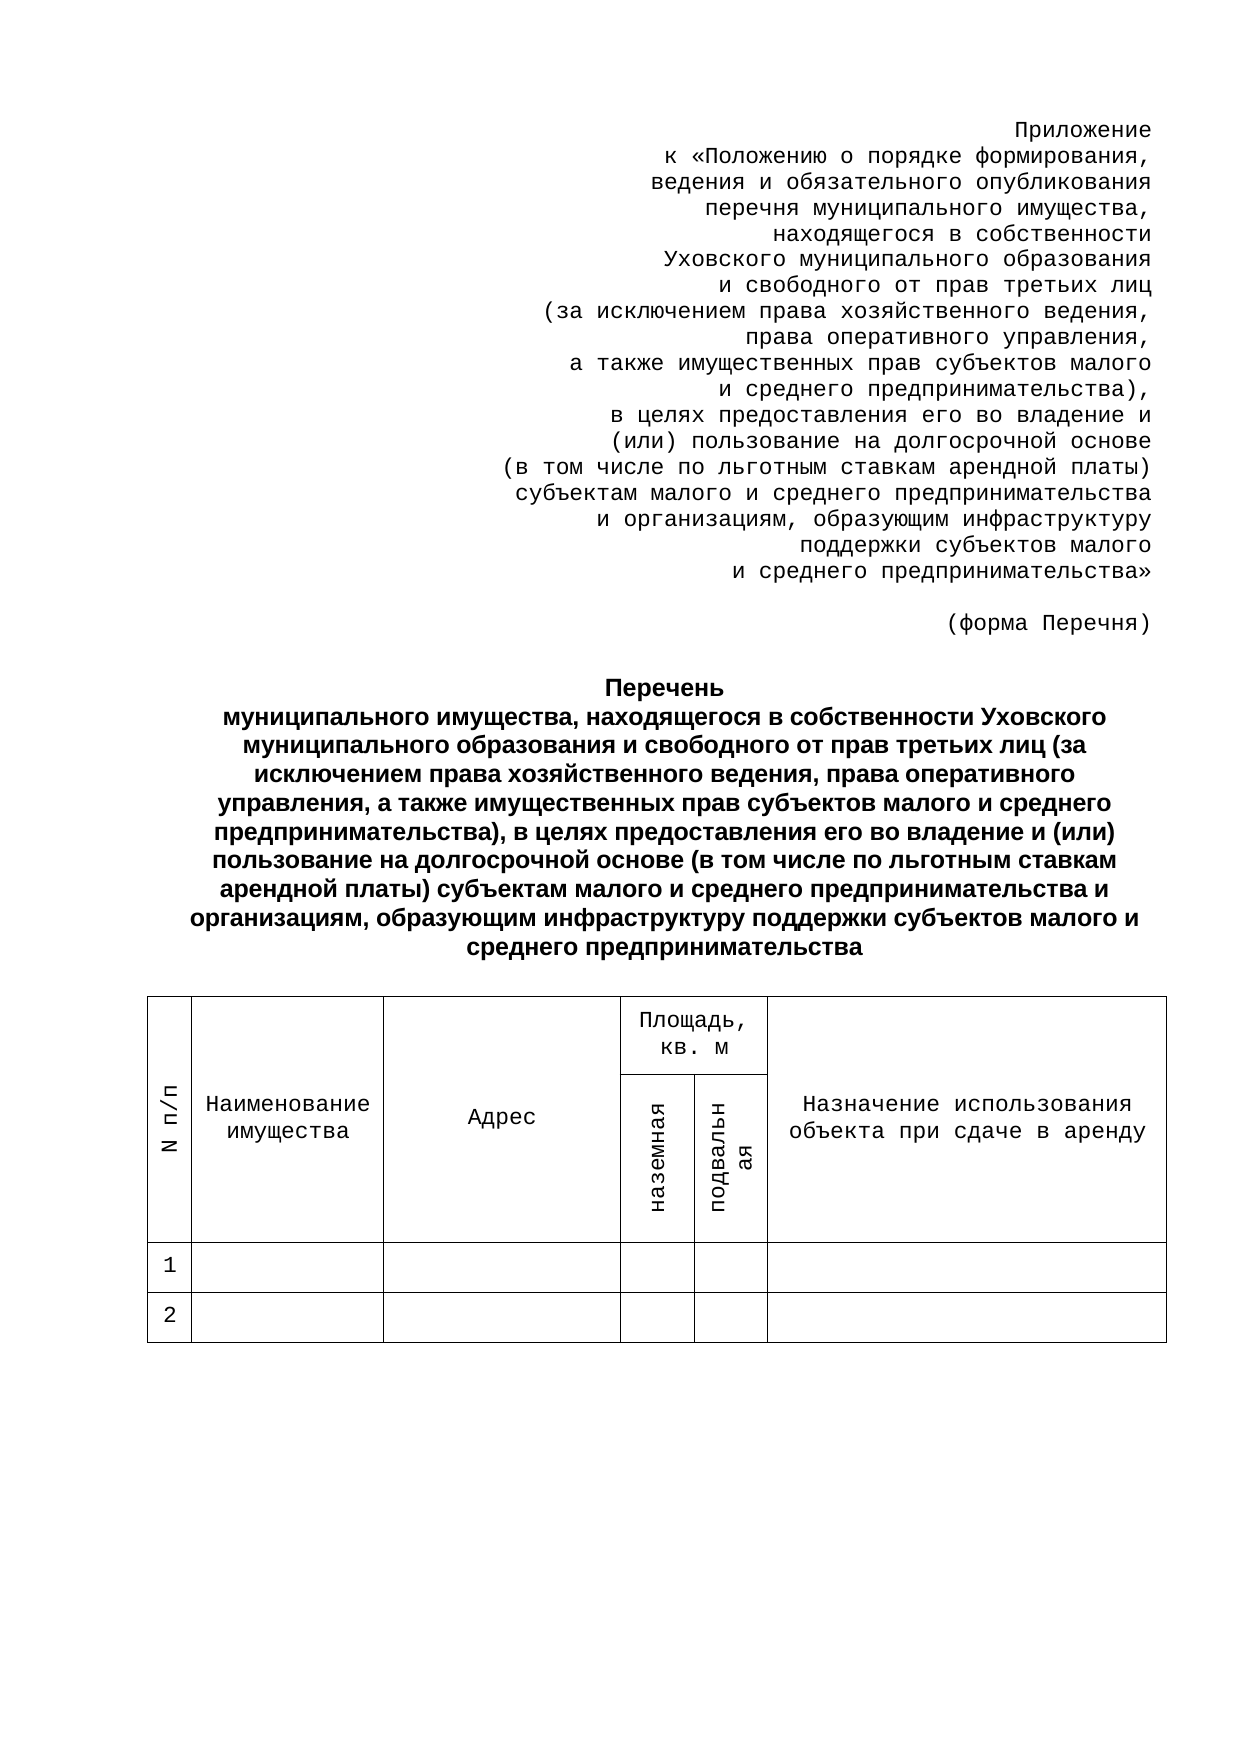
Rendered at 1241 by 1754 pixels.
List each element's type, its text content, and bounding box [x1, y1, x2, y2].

table_cell [192, 1293, 383, 1342]
text и организациям, образующим инфраструктуру [177, 507, 1152, 533]
text субъектам малого и среднего предпринимательства [177, 481, 1152, 507]
table_cell [695, 1293, 767, 1342]
text к «Положению о порядке формирования, [177, 144, 1152, 170]
table_cell [621, 1293, 694, 1342]
text ведения и обязательного опубликования [177, 170, 1152, 196]
table_cell [695, 1243, 767, 1292]
text муниципального имущества, находящегося в собственности Уховского муниципального образования и свободного от прав третьих лиц (за исключением права хозяйственного ведения, права оперативного управления, а также имущественных прав субъектов малого и среднего предпринимательства), в целях предоставления его во владение и (или) пользование на долгосрочной основе (в том числе по льготным ставкам арендной платы) субъектам малого и среднего предпринимательства и организациям, образующим инфраструктуру поддержки субъектов малого и среднего предпринимательства [177, 702, 1152, 960]
table_cell 1 [148, 1243, 191, 1292]
text Уховского муниципального образования [177, 248, 1152, 274]
text (за исключением права хозяйственного ведения, [177, 300, 1152, 326]
table_header Площадь, кв. м [621, 997, 767, 1074]
table_cell подвальная [695, 1075, 767, 1242]
text права оперативного управления, [177, 326, 1152, 352]
table_cell [621, 1243, 694, 1292]
text а также имущественных прав субъектов малого [177, 352, 1152, 377]
text Приложение [177, 118, 1152, 144]
text (в том числе по льготным ставкам арендной платы) [177, 455, 1152, 481]
table_cell [192, 1243, 383, 1292]
text находящегося в собственности [177, 222, 1152, 248]
text (форма Перечня) [177, 611, 1152, 637]
text перечня муниципального имущества, [177, 196, 1152, 222]
text Перечень [177, 673, 1152, 702]
table_cell [768, 1243, 1166, 1292]
text и среднего предпринимательства» [177, 559, 1152, 585]
text и свободного от прав третьих лиц [177, 274, 1152, 300]
table_cell [384, 1243, 620, 1292]
text поддержки субъектов малого [177, 533, 1152, 559]
table_cell наземная [621, 1075, 694, 1242]
table_header Наименование имущества [192, 997, 383, 1242]
text (или) пользование на долгосрочной основе [177, 429, 1152, 455]
table_header Адрес [384, 997, 620, 1242]
text в целях предоставления его во владение и [177, 403, 1152, 429]
text и среднего предпринимательства), [177, 377, 1152, 403]
table_cell [384, 1293, 620, 1342]
table_header N п/п [148, 997, 191, 1242]
table_header Назначение использования объекта при сдаче в аренду [768, 997, 1166, 1242]
table_cell [768, 1293, 1166, 1342]
table_cell 2 [148, 1293, 191, 1342]
